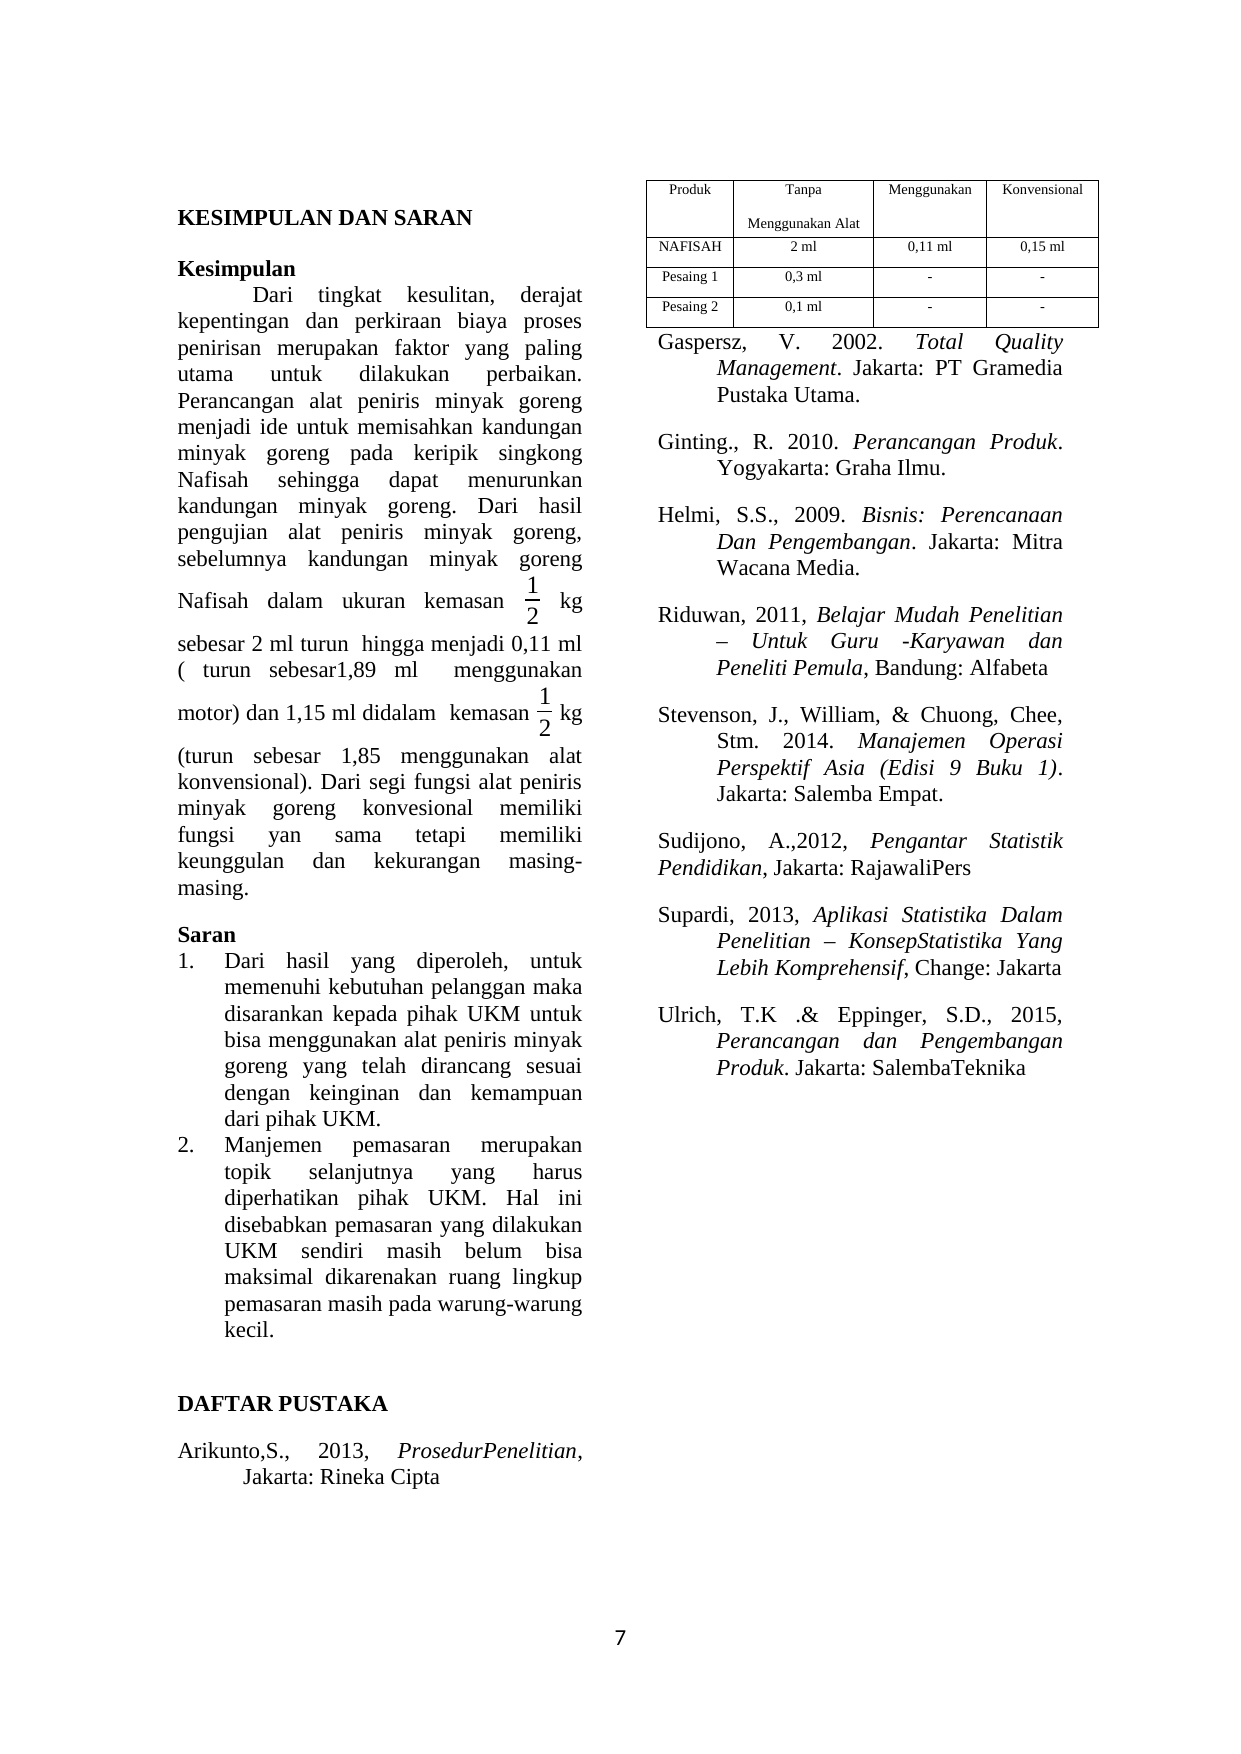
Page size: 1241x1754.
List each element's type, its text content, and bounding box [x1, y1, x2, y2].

table_cell 2 ml [734, 238, 873, 267]
text Helmi, S.S., 2009. Bisnis: Perencanaan Dan Pengembangan. Jakarta: Mitra Wacana Media. [658, 501, 1063, 580]
text Sudijono, A.,2012, Pengantar Statistik Pendidikan, Jakarta: RajawaliPers [658, 827, 1063, 880]
table_header Produk [647, 181, 733, 237]
table_cell 0,3 ml [734, 268, 873, 297]
text Stevenson, J., William, & Chuong, Chee, Stm. 2014. Manajemen Operasi Perspektif Asia (Edisi 9 Buku 1). Jakarta: Salemba Empat. [658, 701, 1063, 807]
text Ginting., R. 2010. Perancangan Produk. Yogyakarta: Graha Ilmu. [658, 428, 1063, 481]
list Manjemen pemasaran merupakan topik selanjutnya yang harus diperhatikan pihak UKM. Hal ini disebabkan pemasaran yang dilakukan UKM sendiri masih belum bisa maksimal dikarenakan ruang lingkup pemasaran masih pada warung-warung kecil. [177, 1132, 583, 1342]
table_header Konvensional [987, 181, 1098, 237]
table_header Tanpa Menggunakan Alat [734, 181, 873, 237]
table_cell 0,15 ml [987, 238, 1098, 267]
table_cell NAFISAH [647, 238, 733, 267]
text KESIMPULAN DAN SARAN [177, 203, 583, 230]
table_cell Pesaing 1 [647, 268, 733, 297]
text Kesimpulan [177, 255, 583, 281]
table_cell 0,1 ml [734, 298, 873, 327]
table_cell 0,11 ml [874, 238, 986, 267]
text Saran [177, 921, 583, 947]
table_cell - [874, 298, 986, 327]
text Arikunto,S., 2013, ProsedurPenelitian, Jakarta: Rineka Cipta [177, 1437, 583, 1489]
table_cell - [987, 298, 1098, 327]
text Gaspersz, V. 2002. Total Quality Management. Jakarta: PT Gramedia Pustaka Utama. [658, 328, 1063, 407]
table_cell - [987, 268, 1098, 297]
table_cell Pesaing 2 [647, 298, 733, 327]
table_header Menggunakan Motor [874, 181, 986, 237]
list Dari hasil yang diperoleh, untuk memenuhi kebutuhan pelanggan maka disarankan kepada pihak UKM untuk bisa menggunakan alat peniris minyak goreng yang telah dirancang sesuai dengan keinginan dan kemampuan dari pihak UKM. [177, 947, 583, 1132]
text Dari tingkat kesulitan, derajat kepentingan dan perkiraan biaya proses penirisan merupakan faktor yang paling utama untuk dilakukan perbaikan. Perancangan alat peniris minyak goreng menjadi ide untuk memisahkan kandungan minyak goreng pada keripik singkong Nafisah sehingga dapat menurunkan kandungan minyak goreng. Dari hasil pengujian alat peniris minyak goreng, sebelumnya kandungan minyak goreng Nafisah dalam ukuran kemasan kg sebesar 2 ml turun hingga menjadi 0,11 ml ( turun sebesar1,89 ml menggunakan motor) dan 1,15 ml didalam kemasan kg (turun sebesar 1,85 menggunakan alat konvensional). Dari segi fungsi alat peniris minyak goreng konvesional memiliki fungsi yan sama tetapi memiliki keunggulan dan kekurangan masing-masing. [177, 281, 583, 900]
text Riduwan, 2011, Belajar Mudah Penelitian – Untuk Guru -Karyawan dan Peneliti Pemula, Bandung: Alfabeta [658, 601, 1063, 680]
table_cell - [874, 268, 986, 297]
text DAFTAR PUSTAKA [177, 1389, 583, 1416]
text Supardi, 2013, Aplikasi Statistika Dalam Penelitian – KonsepStatistika Yang Lebih Komprehensif, Change: Jakarta [658, 901, 1063, 980]
text Ulrich, T.K .& Eppinger, S.D., 2015, Perancangan dan Pengembangan Produk. Jakarta: SalembaTeknika [658, 1001, 1063, 1080]
